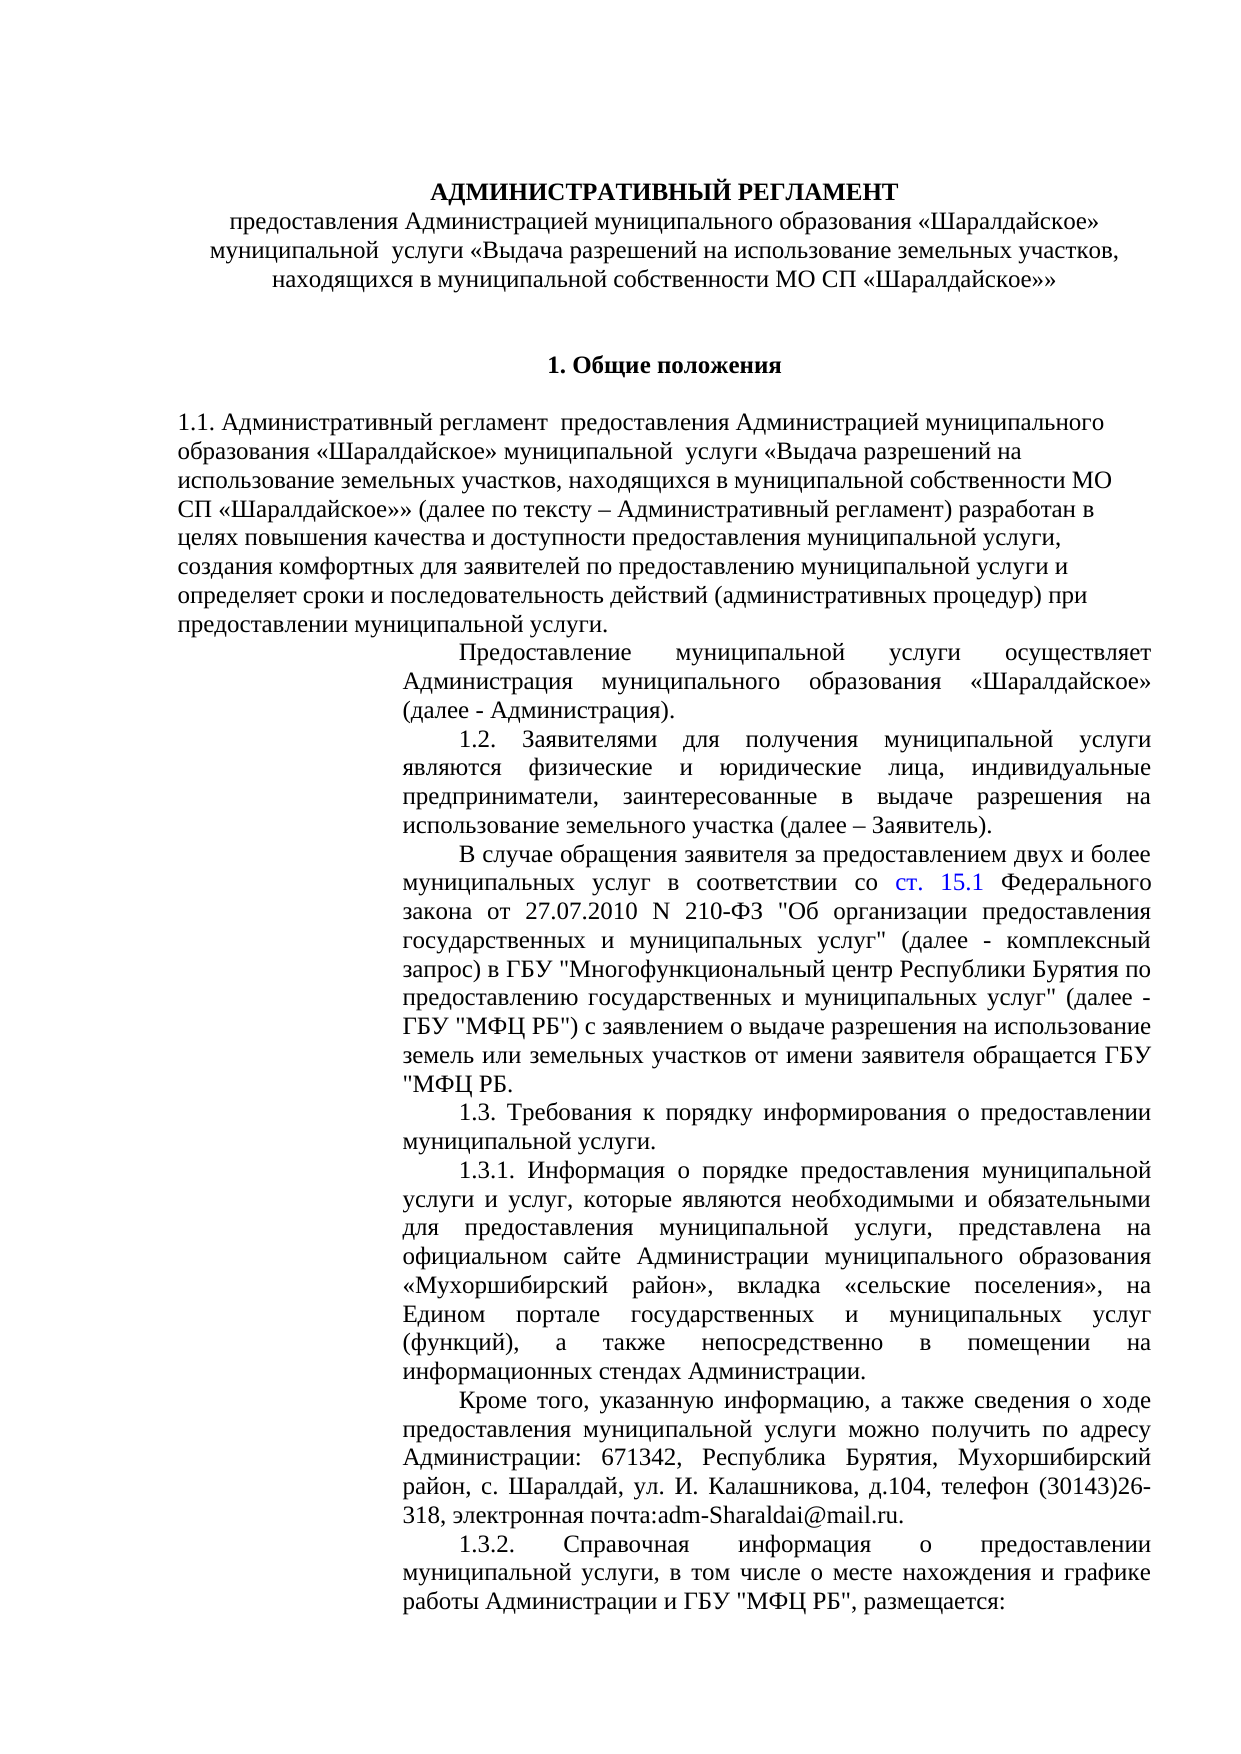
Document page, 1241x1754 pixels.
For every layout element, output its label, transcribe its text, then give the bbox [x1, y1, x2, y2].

title 1.1. Административный регламент предоставления Администрацией муниципального образования «Шаралдайское» муниципальной услуги «Выдача разрешений на использование земельных участков, находящихся в муниципальной собственности МО СП «Шаралдайское»» (далее по тексту – Административный регламент) разработан в целях повышения качества и доступности предоставления муниципальной услуги, создания комфортных для заявителей по предоставлению муниципальной услуги и определяет сроки и последовательность действий (административных процедур) при предоставлении муниципальной услуги. [177, 407, 1152, 637]
text 1. Общие положения [177, 350, 1152, 379]
text 1.3. Требования к порядку информирования о предоставлении муниципальной услуги. [402, 1097, 1152, 1155]
text предоставления Администрацией муниципального образования «Шаралдайское» муниципальной услуги «Выдача разрешений на использование земельных участков, находящихся в муниципальной собственности МО СП «Шаралдайское»» [177, 206, 1152, 292]
text Кроме того, указанную информацию, а также сведения о ходе предоставления муниципальной услуги можно получить по адресу Администрации: 671342, Республика Бурятия, Мухоршибирский район, с. Шаралдай, ул. И. Калашникова, д.104, телефон (30143)26-318, электронная почта:adm-Sharaldai@mail.ru. [402, 1385, 1152, 1529]
text 1.2. Заявителями для получения муниципальной услуги являются физические и юридические лица, индивидуальные предприниматели, заинтересованные в выдаче разрешения на использование земельного участка (далее – Заявитель). [402, 724, 1152, 839]
text В случае обращения заявителя за предоставлением двух и более муниципальных услуг в соответствии со ст. 15.1 Федерального закона от 27.07.2010 N 210-ФЗ "Об организации предоставления государственных и муниципальных услуг" (далее - комплексный запрос) в ГБУ "Многофункциональный центр Республики Бурятия по предоставлению государственных и муниципальных услуг" (далее - ГБУ "МФЦ РБ") с заявлением о выдаче разрешения на использование земель или земельных участков от имени заявителя обращается ГБУ "МФЦ РБ. [402, 839, 1152, 1097]
text 1.3.1. Информация о порядке предоставления муниципальной услуги и услуг, которые являются необходимыми и обязательными для предоставления муниципальной услуги, представлена на официальном сайте Администрации муниципального образования «Мухоршибирский район», вкладка «сельские поселения», на Едином портале государственных и муниципальных услуг (функций), а также непосредственно в помещении на информационных стендах Администрации. [402, 1155, 1152, 1385]
text 1.3.2. Справочная информация о предоставлении муниципальной услуги, в том числе о месте нахождения и графике работы Администрации и ГБУ "МФЦ РБ", размещается: [402, 1529, 1152, 1615]
text Предоставление муниципальной услуги осуществляет Администрация муниципального образования «Шаралдайское» (далее - Администрация). [402, 637, 1152, 724]
title АДМИНИСТРАТИВНЫЙ РЕГЛАМЕНТ [177, 177, 1152, 206]
